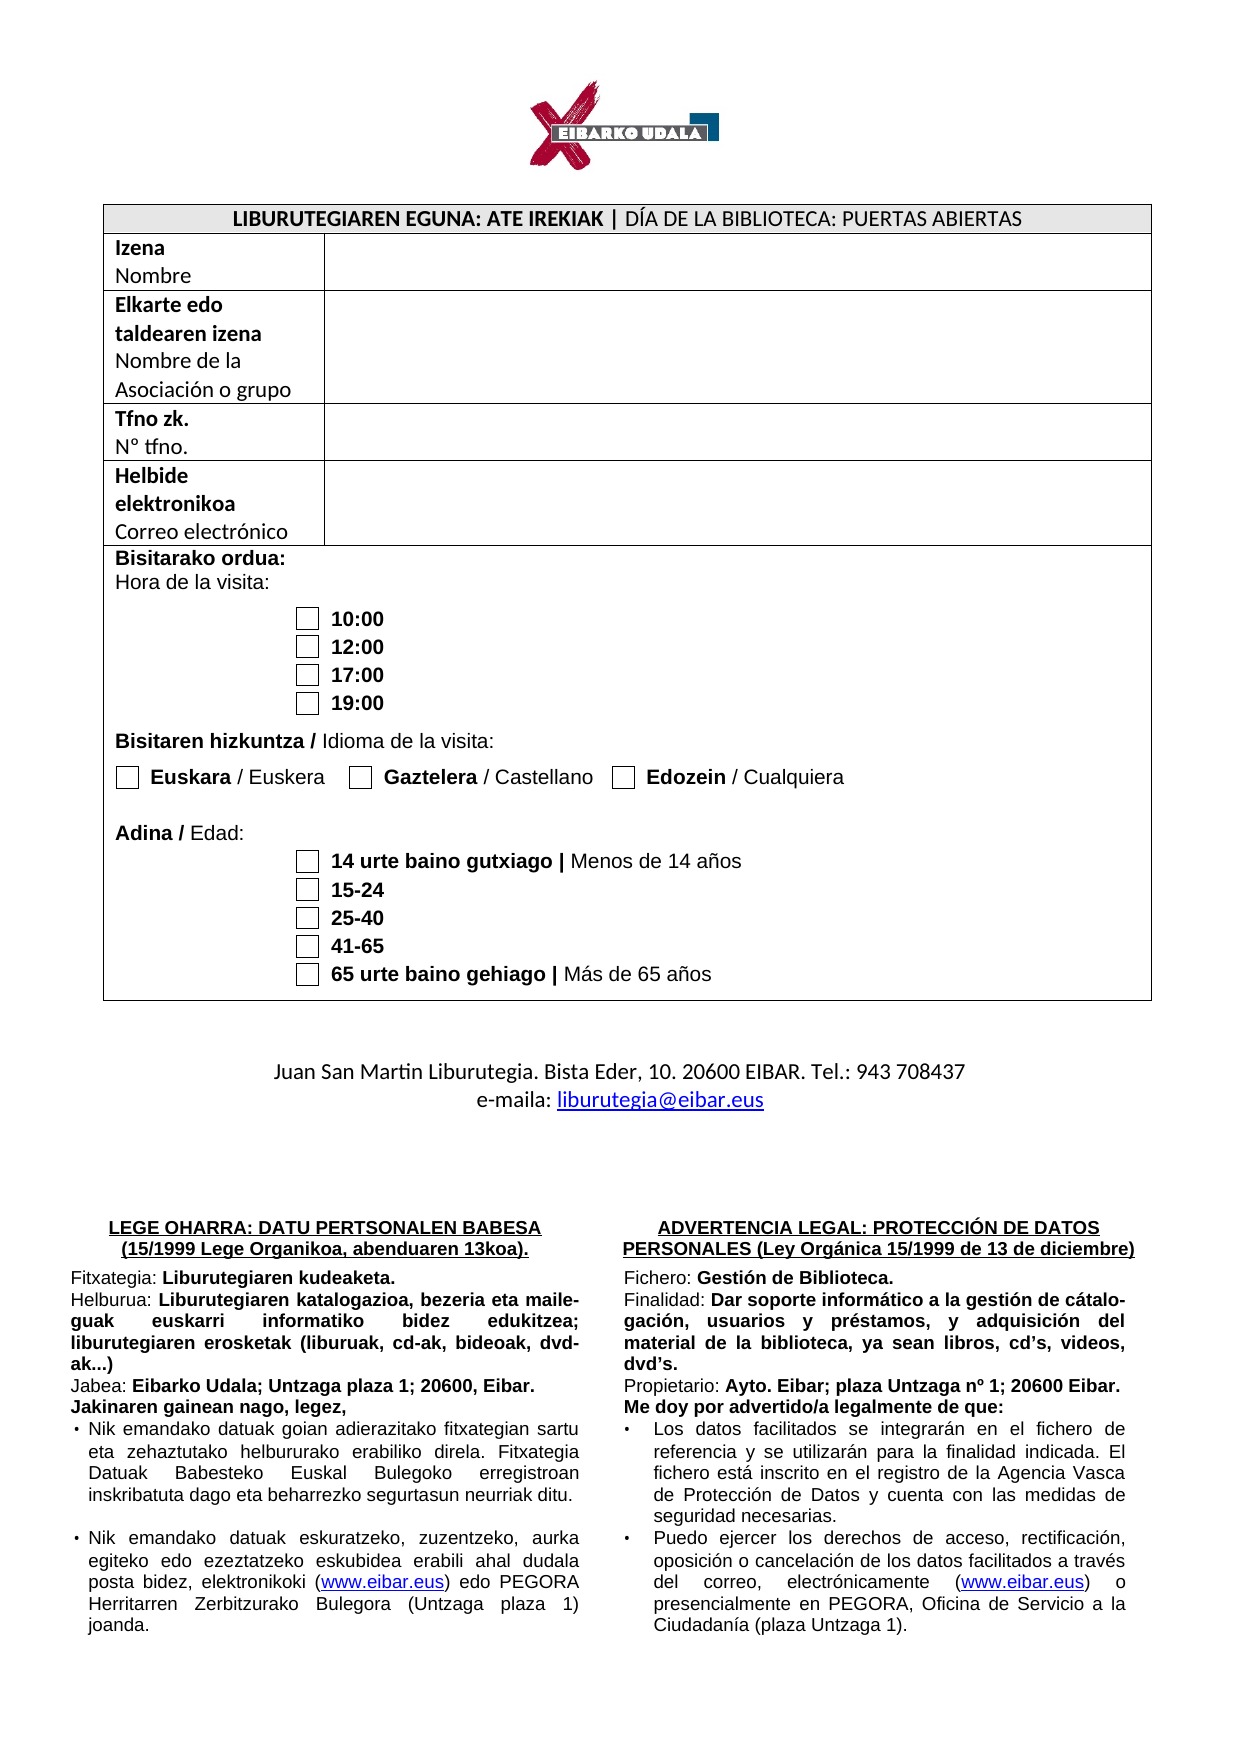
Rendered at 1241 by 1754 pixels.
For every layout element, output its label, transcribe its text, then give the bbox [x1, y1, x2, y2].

picture [507, 73, 734, 176]
text Juan San Martin Liburutegia. Bista Eder, 10. 20600 EIBAR. Tel.: 943 708437 [59, 1057, 1181, 1085]
table_cell Jakinaren gainean nago, legez, [59, 1396, 605, 1418]
table_cell Helbide elektronikoa Correo electrónico [104, 461, 324, 545]
table_cell [325, 404, 1151, 460]
table_cell Me doy por advertido/a legalmente de que: [605, 1396, 1137, 1418]
table_cell Finalidad: Dar soporte informático a la gestión de cátalo-gación, usuarios y préstamos, y adquisición del material de la biblioteca, ya sean libros, cd’s, videos, dvd’s. [605, 1289, 1137, 1375]
table_cell Helburua: Liburutegiaren katalogazioa, bezeria eta maile-guak euskarri informatiko bidez edukitzea; liburutegiaren erosketak (liburuak, cd-ak, bideoak, dvd-ak...) [59, 1289, 605, 1375]
table_cell Izena Nombre [104, 234, 324, 289]
table_header ADVERTENCIA LEGAL: PROTECCIÓN DE DATOS PERSONALES (Ley Orgánica 15/1999 de 13 de diciembre) [605, 1217, 1137, 1260]
table_cell [325, 234, 1151, 289]
table_cell [59, 1260, 605, 1267]
text e-maila: liburutegia@eibar.eus [59, 1085, 1181, 1113]
table_cell [325, 461, 1151, 545]
table_cell [325, 291, 1151, 403]
table_cell Propietario: Ayto. Eibar; plaza Untzaga nº 1; 20600 Eibar. [605, 1375, 1137, 1396]
table_cell Bisitarako ordua: Hora de la visita: 10:00 12:00 17:00 19:00 Bisitaren hizkuntza / Idioma de la visita: Euskara / Euskera Gaztelera / Castellano Edozein / Cualquiera Adina / Edad: 14 urte baino gutxiago | Menos de 14 años 15-24 25-40 41-65 65 urte baino gehiago | Más de 65 años [104, 546, 1151, 1000]
table_cell Nik emandako datuak goian adierazitako fitxategian sartu eta zehaztutako helbururako erabiliko direla. Fitxategia Datuak Babesteko Euskal Bulegoko erregistroan inskribatuta dago eta beharrezko segurtasun neurriak ditu. [59, 1418, 605, 1527]
table_header LEGE OHARRA: DATU PERTSONALEN BABESA (15/1999 Lege Organikoa, abenduaren 13koa). [59, 1217, 605, 1260]
table_cell Fitxategia: Liburutegiaren kudeaketa. [59, 1267, 605, 1288]
table_cell Jabea: Eibarko Udala; Untzaga plaza 1; 20600, Eibar. [59, 1375, 605, 1396]
table_cell Los datos facilitados se integrarán en el fichero de referencia y se utilizarán para la finalidad indicada. El fichero está inscrito en el registro de la Agencia Vasca de Protección de Datos y cuenta con las medidas de seguridad necesarias. [605, 1418, 1137, 1527]
table_cell Nik emandako datuak eskuratzeko, zuzentzeko, aurka egiteko edo ezeztatzeko eskubidea erabili ahal dudala posta bidez, elektronikoki (www.eibar.eus) edo PEGORA Herritarren Zerbitzurako Bulegora (Untzaga plaza 1) joanda. [59, 1527, 605, 1636]
table_cell Fichero: Gestión de Biblioteca. [605, 1267, 1137, 1288]
table_cell [605, 1260, 1137, 1267]
table_cell Tfno zk. Nº tfno. [104, 404, 324, 460]
table_header LIBURUTEGIAREN EGUNA: ATE IREKIAK | DÍA DE LA BIBLIOTECA: PUERTAS ABIERTAS [104, 205, 1151, 232]
table_cell Elkarte edo taldearen izena Nombre de la Asociación o grupo [104, 291, 324, 403]
table_cell Puedo ejercer los derechos de acceso, rectificación, oposición o cancelación de los datos facilitados a través del correo, electrónicamente (www.eibar.eus) o presencialmente en PEGORA, Oficina de Servicio a la Ciudadanía (plaza Untzaga 1). [605, 1527, 1137, 1636]
